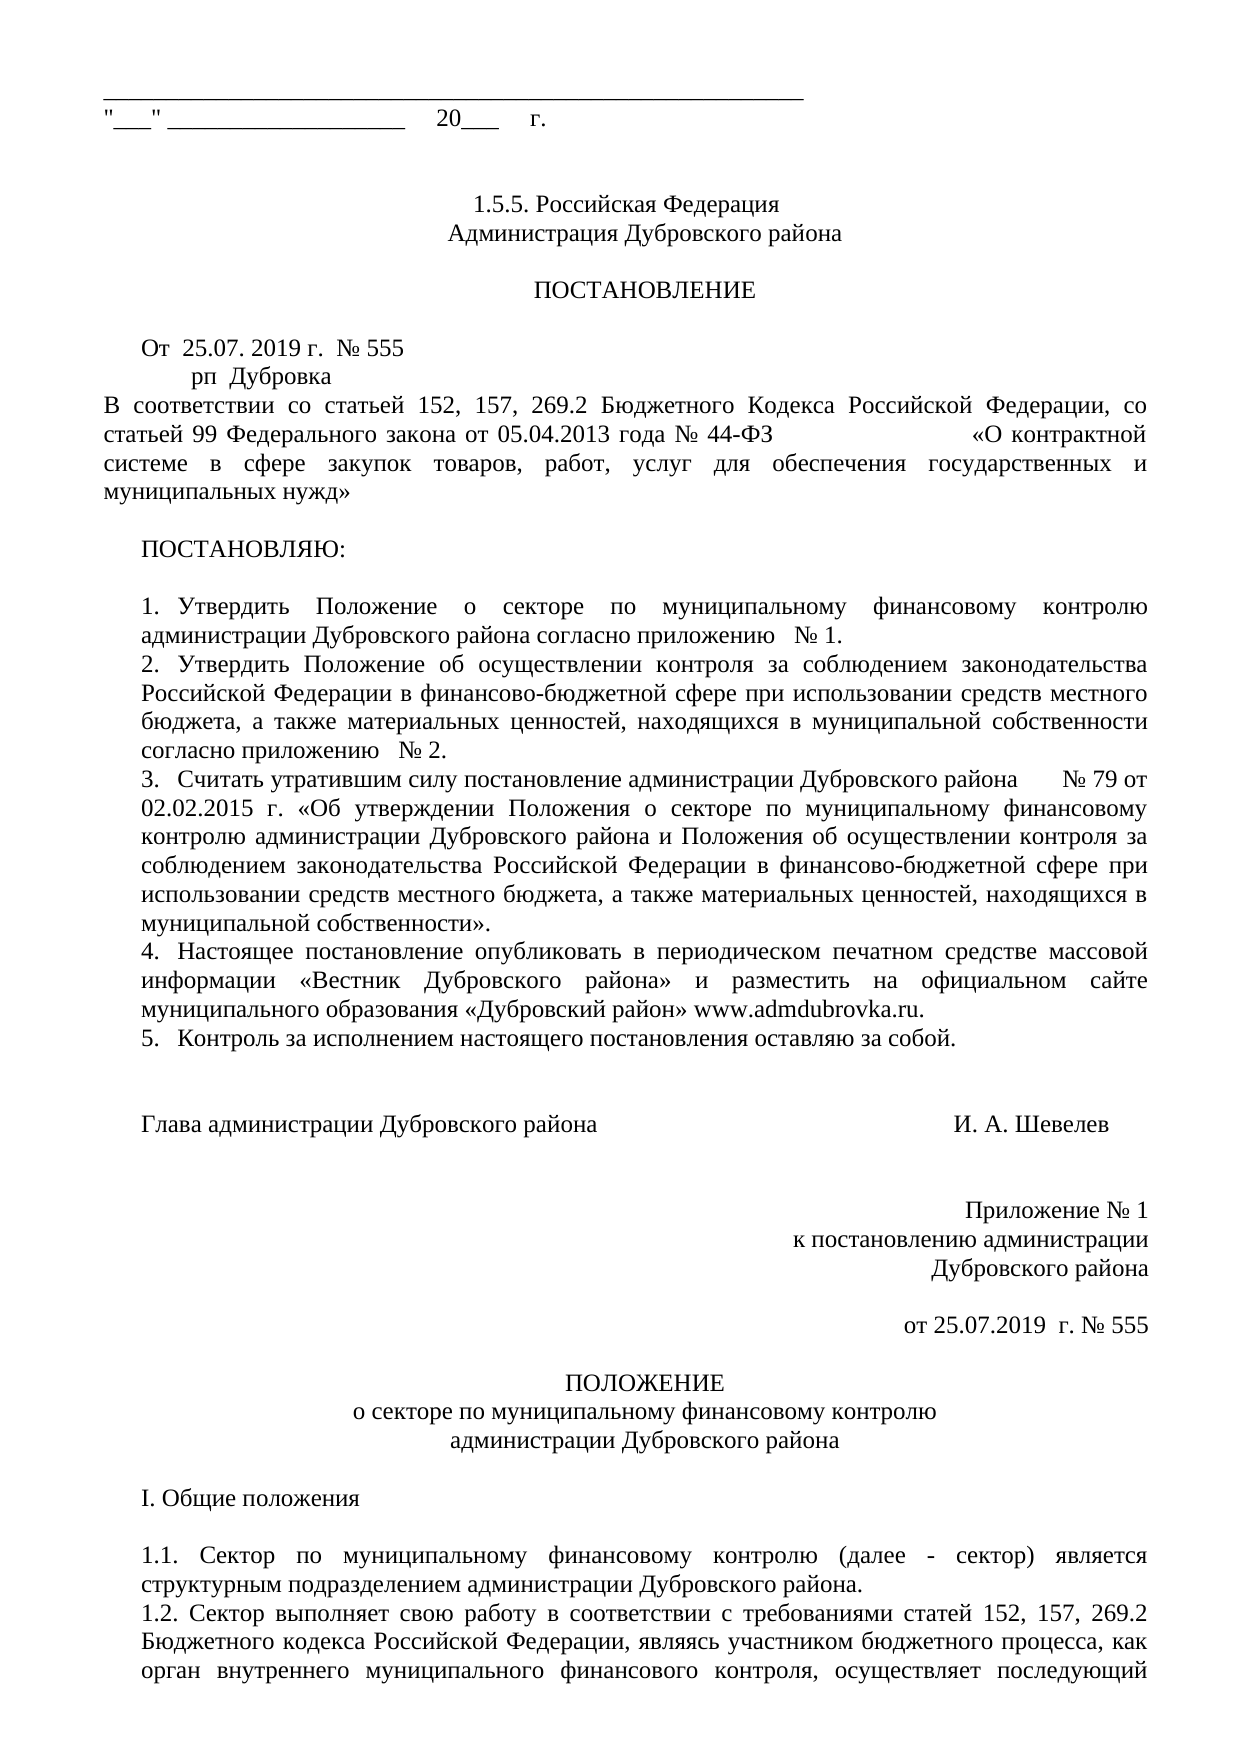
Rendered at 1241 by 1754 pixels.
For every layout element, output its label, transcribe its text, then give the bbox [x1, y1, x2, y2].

text ПОЛОЖЕНИЕ [141, 1368, 1149, 1396]
text 1.1. Сектор по муниципальному финансовому контролю (далее - сектор) является структурным подразделением администрации Дубровского района. [141, 1540, 1149, 1598]
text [141, 1598, 1149, 1684]
text администрации Дубровского района [141, 1425, 1149, 1454]
text Администрация Дубровского района [141, 218, 1149, 246]
text Глава администрации Дубровского района И. А. Шевелев [141, 1109, 1149, 1138]
text к постановлению администрации [141, 1224, 1149, 1253]
text 3. Считать утратившим силу постановление администрации Дубровского района № 79 от 02.02.2015 г. «Об утверждении Положения о секторе по муниципальному финансовому контролю администрации Дубровского района и Положения об осуществлении контроля за соблюдением законодательства Российской Федерации в финансово-бюджетной сфере при использовании средств местного бюджета, а также материальных ценностей, находящихся в муниципальной собственности». [141, 764, 1149, 936]
text Приложение № 1 [141, 1195, 1149, 1224]
text От 25.07. 2019 г. № 555 [141, 333, 1149, 361]
text 5. Контроль за исполнением настоящего постановления оставляю за собой. [141, 1023, 1149, 1051]
text ПОСТАНОВЛЕНИЕ [141, 275, 1149, 304]
text Дубровского района [141, 1253, 1149, 1281]
text рп Дубровка [141, 361, 1149, 390]
text о секторе по муниципальному финансовому контролю [141, 1396, 1149, 1425]
text 1. Утвердить Положение о секторе по муниципальному финансовому контролю администрации Дубровского района согласно приложению № 1. [141, 591, 1149, 649]
text В соответствии со статьей 152, 157, 269.2 Бюджетного Кодекса Российской Федерации, со статьей 99 Федерального закона от 05.04.2013 года № 44-ФЗ «О контрактной системе в сфере закупок товаров, работ, услуг для обеспечения государственных и муниципальных нужд» [103, 390, 1149, 505]
text I. Общие положения [141, 1483, 1149, 1511]
text ПОСТАНОВЛЯЮ: [141, 534, 1149, 563]
text "___" ___________________ 20___ г. [103, 103, 1149, 131]
text 1.5.5. Российская Федерация [103, 189, 1149, 218]
text от 25.07.2019 г. № 555 [141, 1310, 1149, 1339]
text 2. Утвердить Положение об осуществлении контроля за соблюдением законодательства Российской Федерации в финансово-бюджетной сфере при использовании средств местного бюджета, а также материальных ценностей, находящихся в муниципальной собственности согласно приложению № 2. [141, 649, 1149, 764]
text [103, 74, 1149, 103]
text 4. Настоящее постановление опубликовать в периодическом печатном средстве массовой информации «Вестник Дубровского района» и разместить на официальном сайте муниципального образования «Дубровский район» www.admdubrovka.ru. [141, 936, 1149, 1023]
